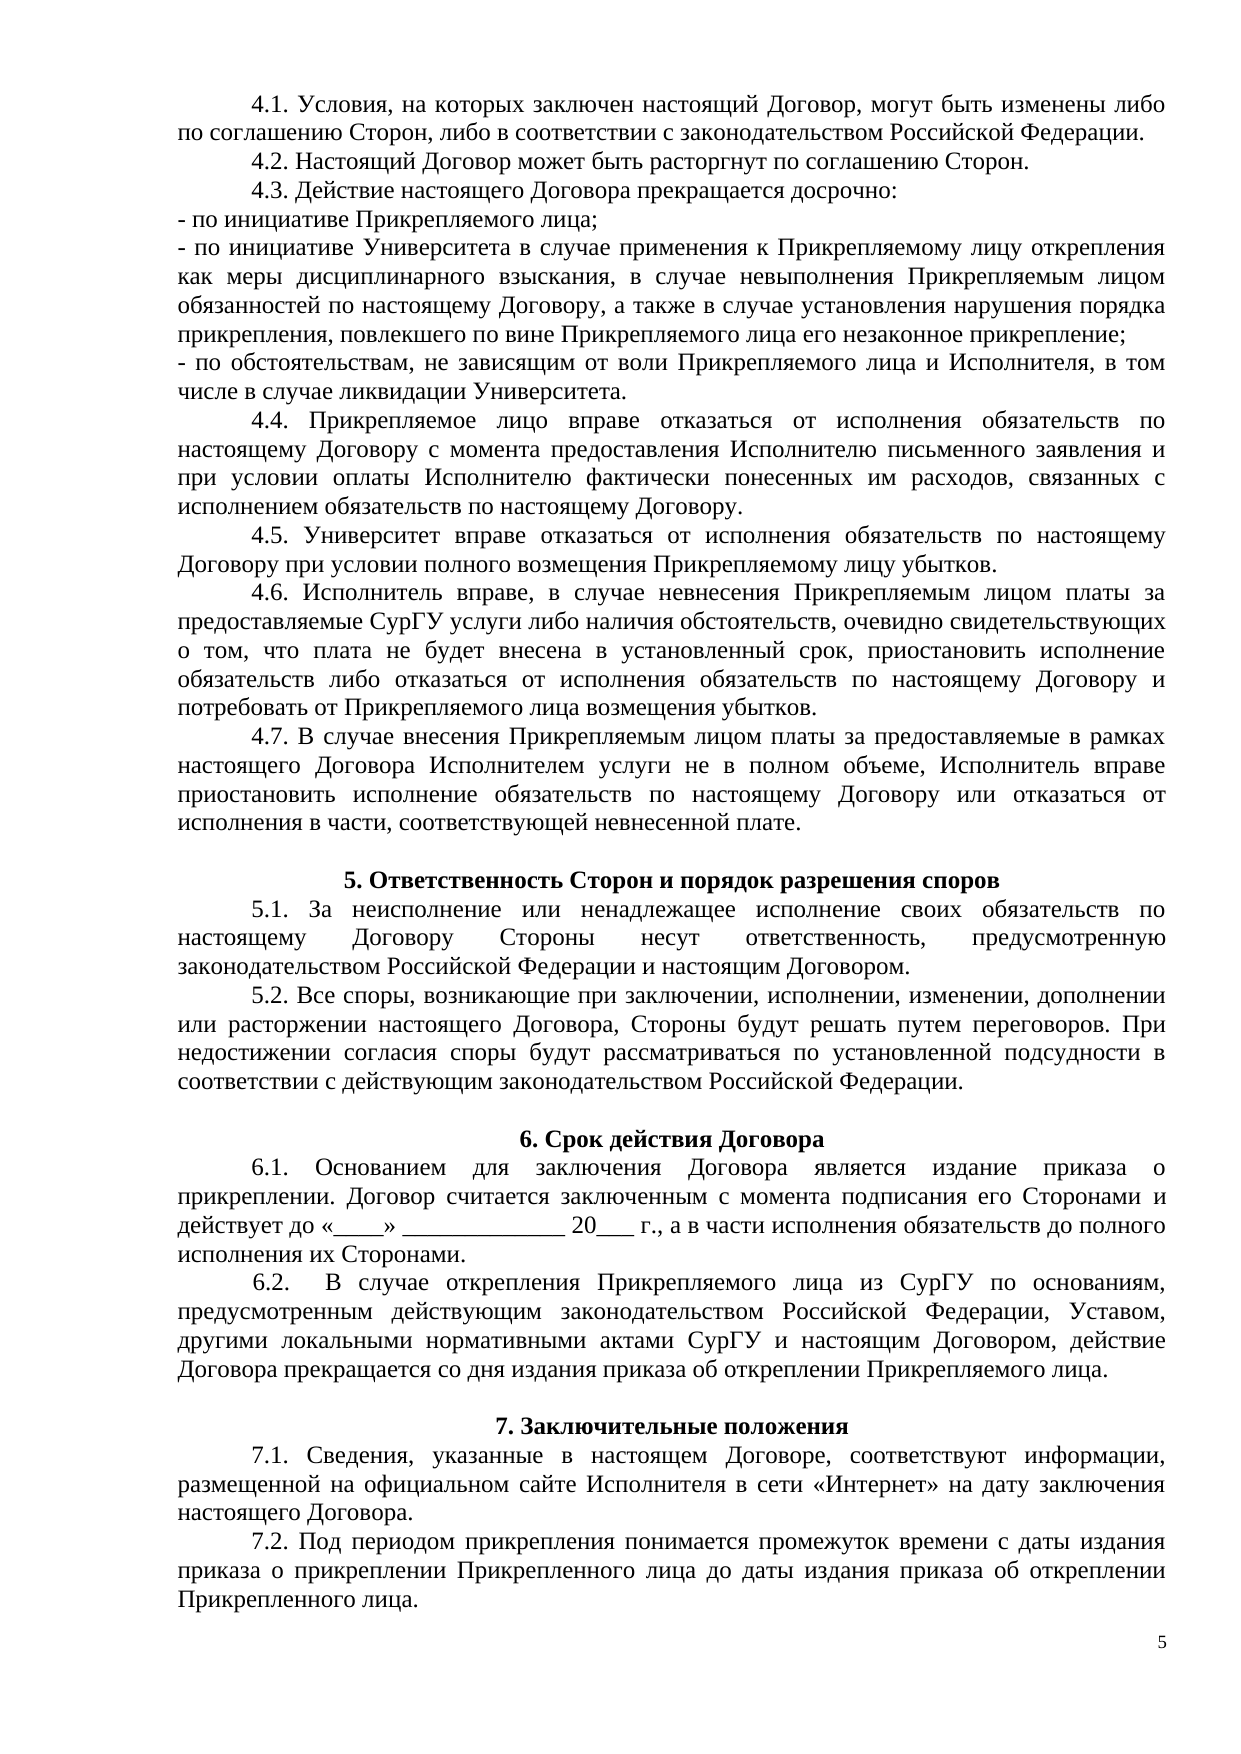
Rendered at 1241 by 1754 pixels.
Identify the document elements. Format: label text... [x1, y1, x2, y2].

text 6.2. В случае открепления Прикрепляемого лица из СурГУ по основаниям, предусмотренным действующим законодательством Российской Федерации, Уставом, другими локальными нормативными актами СурГУ и настоящим Договором, действие Договора прекращается со дня издания приказа об откреплении Прикрепляемого лица. [177, 1267, 1167, 1382]
text - по инициативе Прикрепляемого лица; [177, 204, 1167, 232]
text 4.7. В случае внесения Прикрепляемым лицом платы за предоставляемые в рамках настоящего Договора Исполнителем услуги не в полном объеме, Исполнитель вправе приостановить исполнение обязательств по настоящему Договору или отказаться от исполнения в части, соответствующей невнесенной плате. [177, 721, 1167, 836]
text 4.4. Прикрепляемое лицо вправе отказаться от исполнения обязательств по настоящему Договору с момента предоставления Исполнителю письменного заявления и при условии оплаты Исполнителю фактически понесенных им расходов, связанных с исполнением обязательств по настоящему Договору. [177, 405, 1167, 520]
text 5. Ответственность Сторон и порядок разрешения споров [177, 865, 1167, 894]
text 4.3. Действие настоящего Договора прекращается досрочно: [177, 175, 1167, 204]
text 4.5. Университет вправе отказаться от исполнения обязательств по настоящему Договору при условии полного возмещения Прикрепляемому лицу убытков. [177, 520, 1167, 577]
text 5.2. Все споры, возникающие при заключении, исполнении, изменении, дополнении или расторжении настоящего Договора, Стороны будут решать путем переговоров. При недостижении согласия споры будут рассматриваться по установленной подсудности в соответствии с действующим законодательством Российской Федерации. [177, 980, 1167, 1095]
text 7.1. Сведения, указанные в настоящем Договоре, соответствуют информации, размещенной на официальном сайте Исполнителя в сети «Интернет» на дату заключения настоящего Договора. [177, 1440, 1167, 1526]
text 7. Заключительные положения [177, 1411, 1167, 1440]
text 6. Срок действия Договора [177, 1124, 1167, 1152]
text 4.2. Настоящий Договор может быть расторгнут по соглашению Сторон. [177, 146, 1167, 175]
text 5.1. За неисполнение или ненадлежащее исполнение своих обязательств по настоящему Договору Стороны несут ответственность, предусмотренную законодательством Российской Федерации и настоящим Договором. [177, 894, 1167, 980]
text 4.1. Условия, на которых заключен настоящий Договор, могут быть изменены либо по соглашению Сторон, либо в соответствии с законодательством Российской Федерации. [177, 89, 1167, 146]
text - по инициативе Университета в случае применения к Прикрепляемому лицу открепления как меры дисциплинарного взыскания, в случае невыполнения Прикрепляемым лицом обязанностей по настоящему Договору, а также в случае установления нарушения порядка прикрепления, повлекшего по вине Прикрепляемого лица его незаконное прикрепление; [177, 232, 1167, 347]
text - по обстоятельствам, не зависящим от воли Прикрепляемого лица и Исполнителя, в том числе в случае ликвидации Университета. [177, 347, 1167, 405]
text 4.6. Исполнитель вправе, в случае невнесения Прикрепляемым лицом платы за предоставляемые СурГУ услуги либо наличия обстоятельств, очевидно свидетельствующих о том, что плата не будет внесена в установленный срок, приостановить исполнение обязательств либо отказаться от исполнения обязательств по настоящему Договору и потребовать от Прикрепляемого лица возмещения убытков. [177, 577, 1167, 721]
text 6.1. Основанием для заключения Договора является издание приказа о прикреплении. Договор считается заключенным с момента подписания его Сторонами и действует до «____» _____________ 20___ г., а в части исполнения обязательств до полного исполнения их Сторонами. [177, 1152, 1167, 1267]
text 7.2. Под периодом прикрепления понимается промежуток времени с даты издания приказа о прикреплении Прикрепленного лица до даты издания приказа об откреплении Прикрепленного лица. [177, 1526, 1167, 1612]
